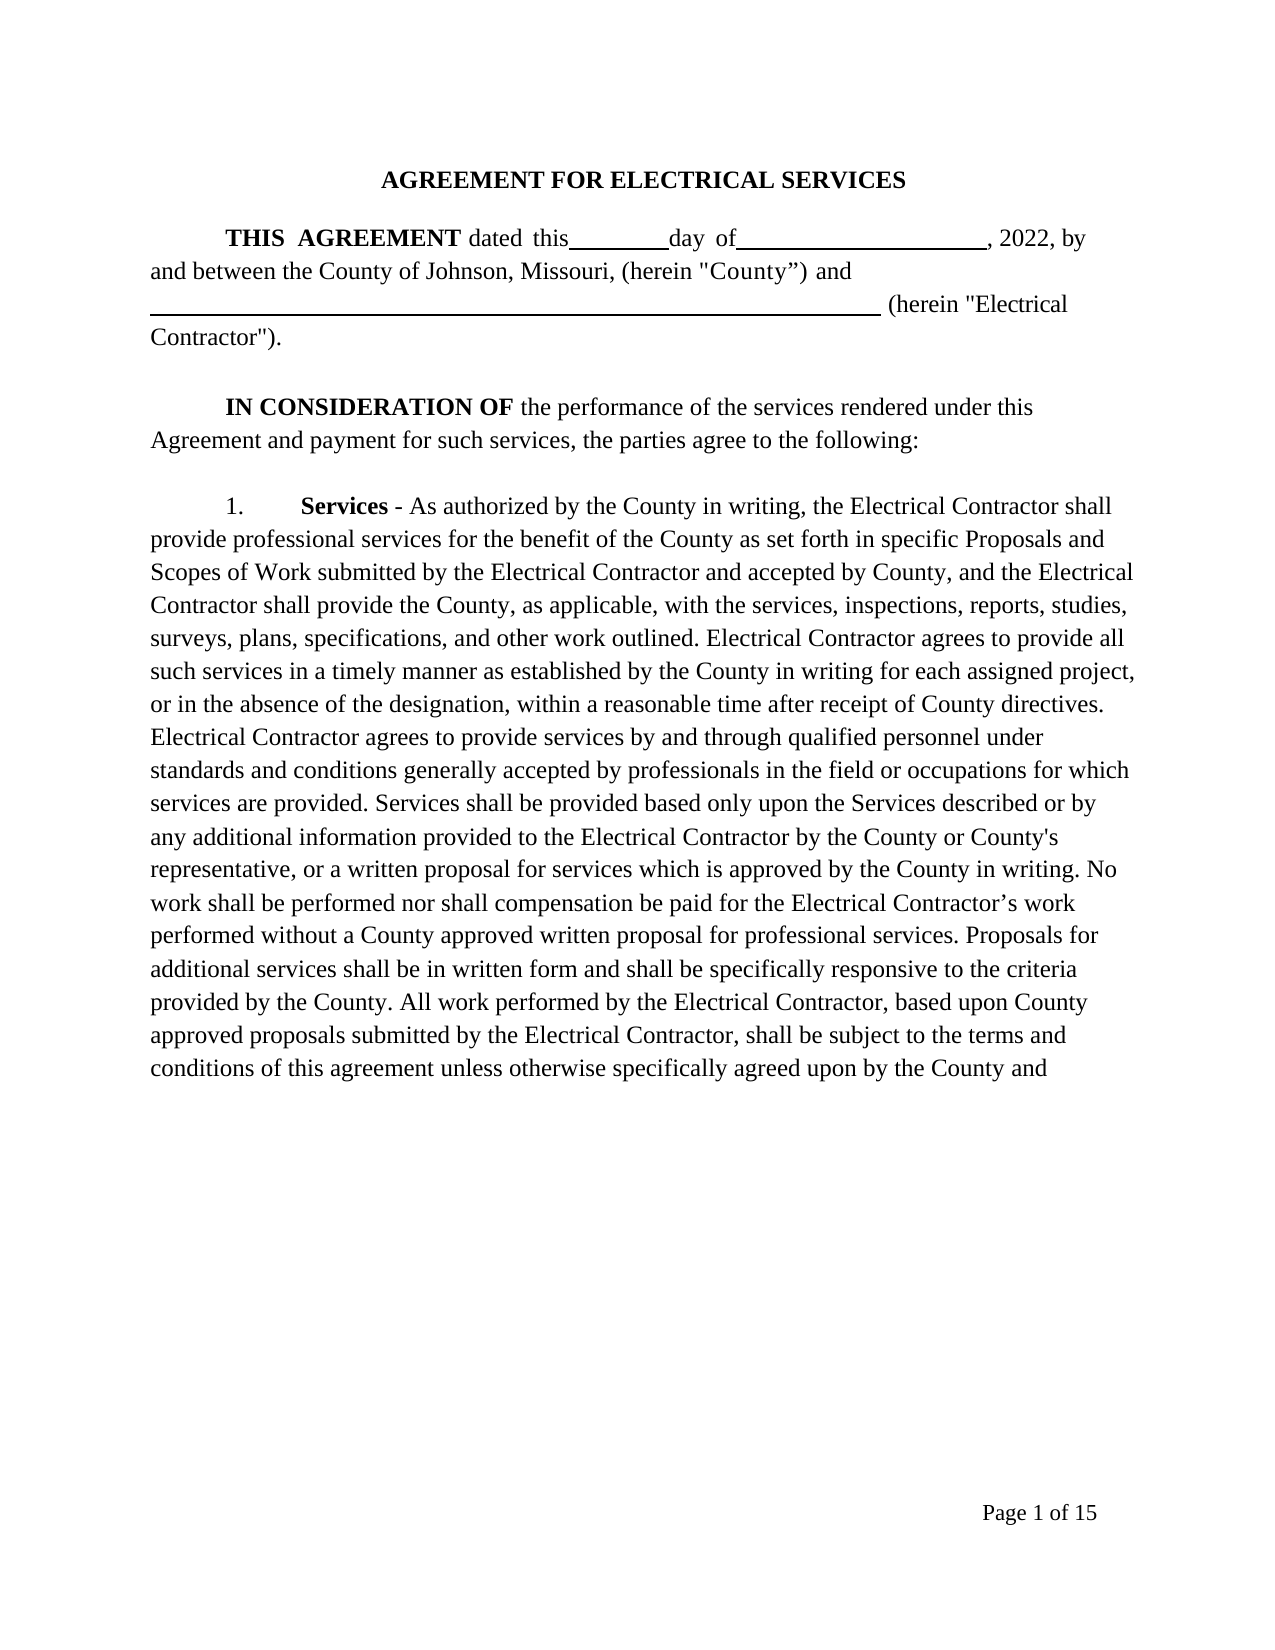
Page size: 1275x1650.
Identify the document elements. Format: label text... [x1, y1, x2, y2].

text (herein "Electrical Contractor"). [150, 289, 1071, 351]
text THIS AGREEMENT dated this day of , 2022, by and between the County of Johnson, Missouri, (herein "County”) and [150, 223, 1095, 285]
list Services - As authorized by the County in writing, the Electrical Contractor shall provide professional services for the benefit of the County as set forth in specific Proposals and Scopes of Work submitted by the Electrical Contractor and accepted by County, and the Electrical Contractor shall provide the County, as applicable, with the services, inspections, reports, studies, surveys, plans, specifications, and other work outlined. Electrical Contractor agrees to provide all such services in a timely manner as established by the County in writing for each assigned project, or in the absence of the designation, within a reasonable time after receipt of County directives. Electrical Contractor agrees to provide services by and through qualified personnel under standards and conditions generally accepted by professionals in the field or occupations for which services are provided. Services shall be provided based only upon the Services described or by any additional information provided to the Electrical Contractor by the County or County's representative, or a written proposal for services which is approved by the County in writing. No work shall be performed nor shall compensation be paid for the Electrical Contractor’s work performed without a County approved written proposal for professional services. Proposals for additional services shall be in written form and shall be specifically responsive to the criteria provided by the County. All work performed by the Electrical Contractor, based upon County approved proposals submitted by the Electrical Contractor, shall be subject to the terms and conditions of this agreement unless otherwise specifically agreed upon by the County and [150, 491, 1136, 1081]
text IN CONSIDERATION OF the performance of the services rendered under this Agreement and payment for such services, the parties agree to the following: [150, 392, 1095, 454]
subtitle AGREEMENT FOR ELECTRICAL SERVICES [265, 166, 1022, 194]
